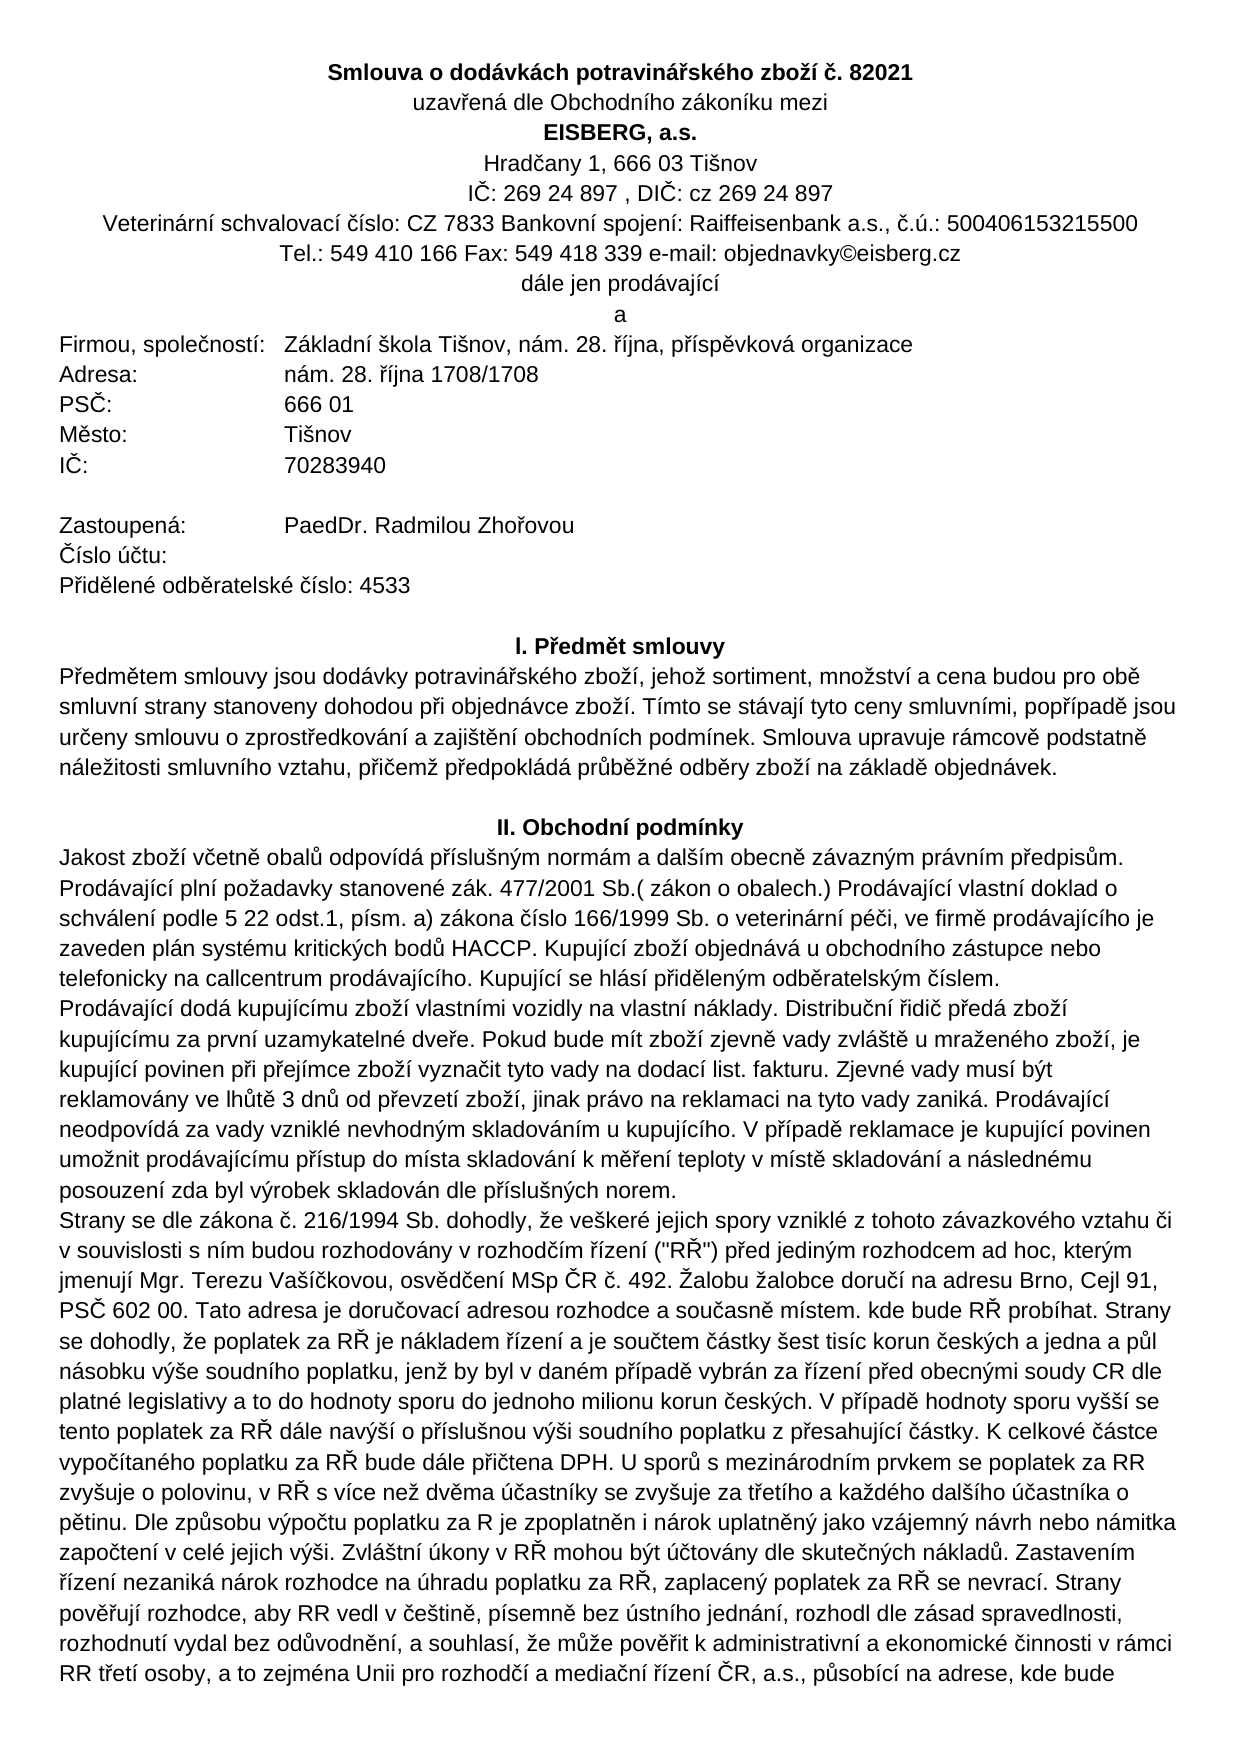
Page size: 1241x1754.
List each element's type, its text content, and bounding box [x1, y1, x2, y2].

text EISBERG, a.s. [59, 119, 1181, 146]
text Číslo účtu: [59, 542, 1181, 569]
text Veterinární schvalovací číslo: CZ 7833 Bankovní spojení: Raiffeisenbank a.s., č.ú.: 500406153215500 [59, 210, 1181, 236]
text dále jen prodávající [59, 270, 1181, 297]
text Jakost zboží včetně obalů odpovídá příslušným normám a dalším obecně závazným právním předpisům. Prodávající plní požadavky stanovené zák. 477/2001 Sb.( zákon o obalech.) Prodávající vlastní doklad o schválení podle 5 22 odst.1, písm. a) zákona číslo 166/1999 Sb. o veterinární péči, ve firmě prodávajícího je zaveden plán systému kritických bodů HACCP. Kupující zboží objednává u obchodního zástupce nebo telefonicky na callcentrum prodávajícího. Kupující se hlásí přiděleným odběratelským číslem. [59, 844, 1181, 992]
text II. Obchodní podmínky [59, 814, 1181, 841]
text l. Předmět smlouvy [59, 633, 1181, 659]
text Adresa: nám. 28. října 1708/1708 [59, 361, 1181, 387]
text IČ: 70283940 [59, 452, 1181, 478]
text Předmětem smlouvy jsou dodávky potravinářského zboží, jehož sortiment, množství a cena budou pro obě smluvní strany stanoveny dohodou při objednávce zboží. Tímto se stávají tyto ceny smluvními, popřípadě jsou určeny smlouvu o zprostředkování a zajištění obchodních podmínek. Smlouva upravuje rámcově podstatně náležitosti smluvního vztahu, přičemž předpokládá průběžné odběry zboží na základě objednávek. [59, 663, 1181, 780]
text IČ: 269 24 897 , DIČ: cz 269 24 897 [88, 180, 1212, 206]
text Firmou, společností: Základní škola Tišnov, nám. 28. října, příspěvková organizace [59, 331, 1181, 357]
text Zastoupená: PaedDr. Radmilou Zhořovou [59, 512, 1181, 538]
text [59, 1207, 1181, 1686]
text Přidělené odběratelské číslo: 4533 [59, 572, 1181, 599]
text Smlouva o dodávkách potravinářského zboží č. 82021 [59, 59, 1181, 85]
text PSČ: 666 01 [59, 391, 1181, 418]
text Město: Tišnov [59, 421, 1181, 448]
text a [59, 301, 1181, 327]
text uzavřená dle Obchodního zákoníku mezi [59, 89, 1181, 116]
text Prodávající dodá kupujícímu zboží vlastními vozidly na vlastní náklady. Distribuční řidič předá zboží kupujícímu za první uzamykatelné dveře. Pokud bude mít zboží zjevně vady zvláště u mraženého zboží, je kupující povinen při přejímce zboží vyznačit tyto vady na dodací list. fakturu. Zjevné vady musí být reklamovány ve lhůtě 3 dnů od převzetí zboží, jinak právo na reklamaci na tyto vady zaniká. Prodávající neodpovídá za vady vzniklé nevhodným skladováním u kupujícího. V případě reklamace je kupující povinen umožnit prodávajícímu přístup do místa skladování k měření teploty v místě skladování a následnému posouzení zda byl výrobek skladován dle příslušných norem. [59, 995, 1181, 1203]
text Tel.: 549 410 166 Fax: 549 418 339 e-mail: objednavky©eisberg.cz [59, 240, 1181, 267]
text Hradčany 1, 666 03 Tišnov [59, 149, 1181, 176]
